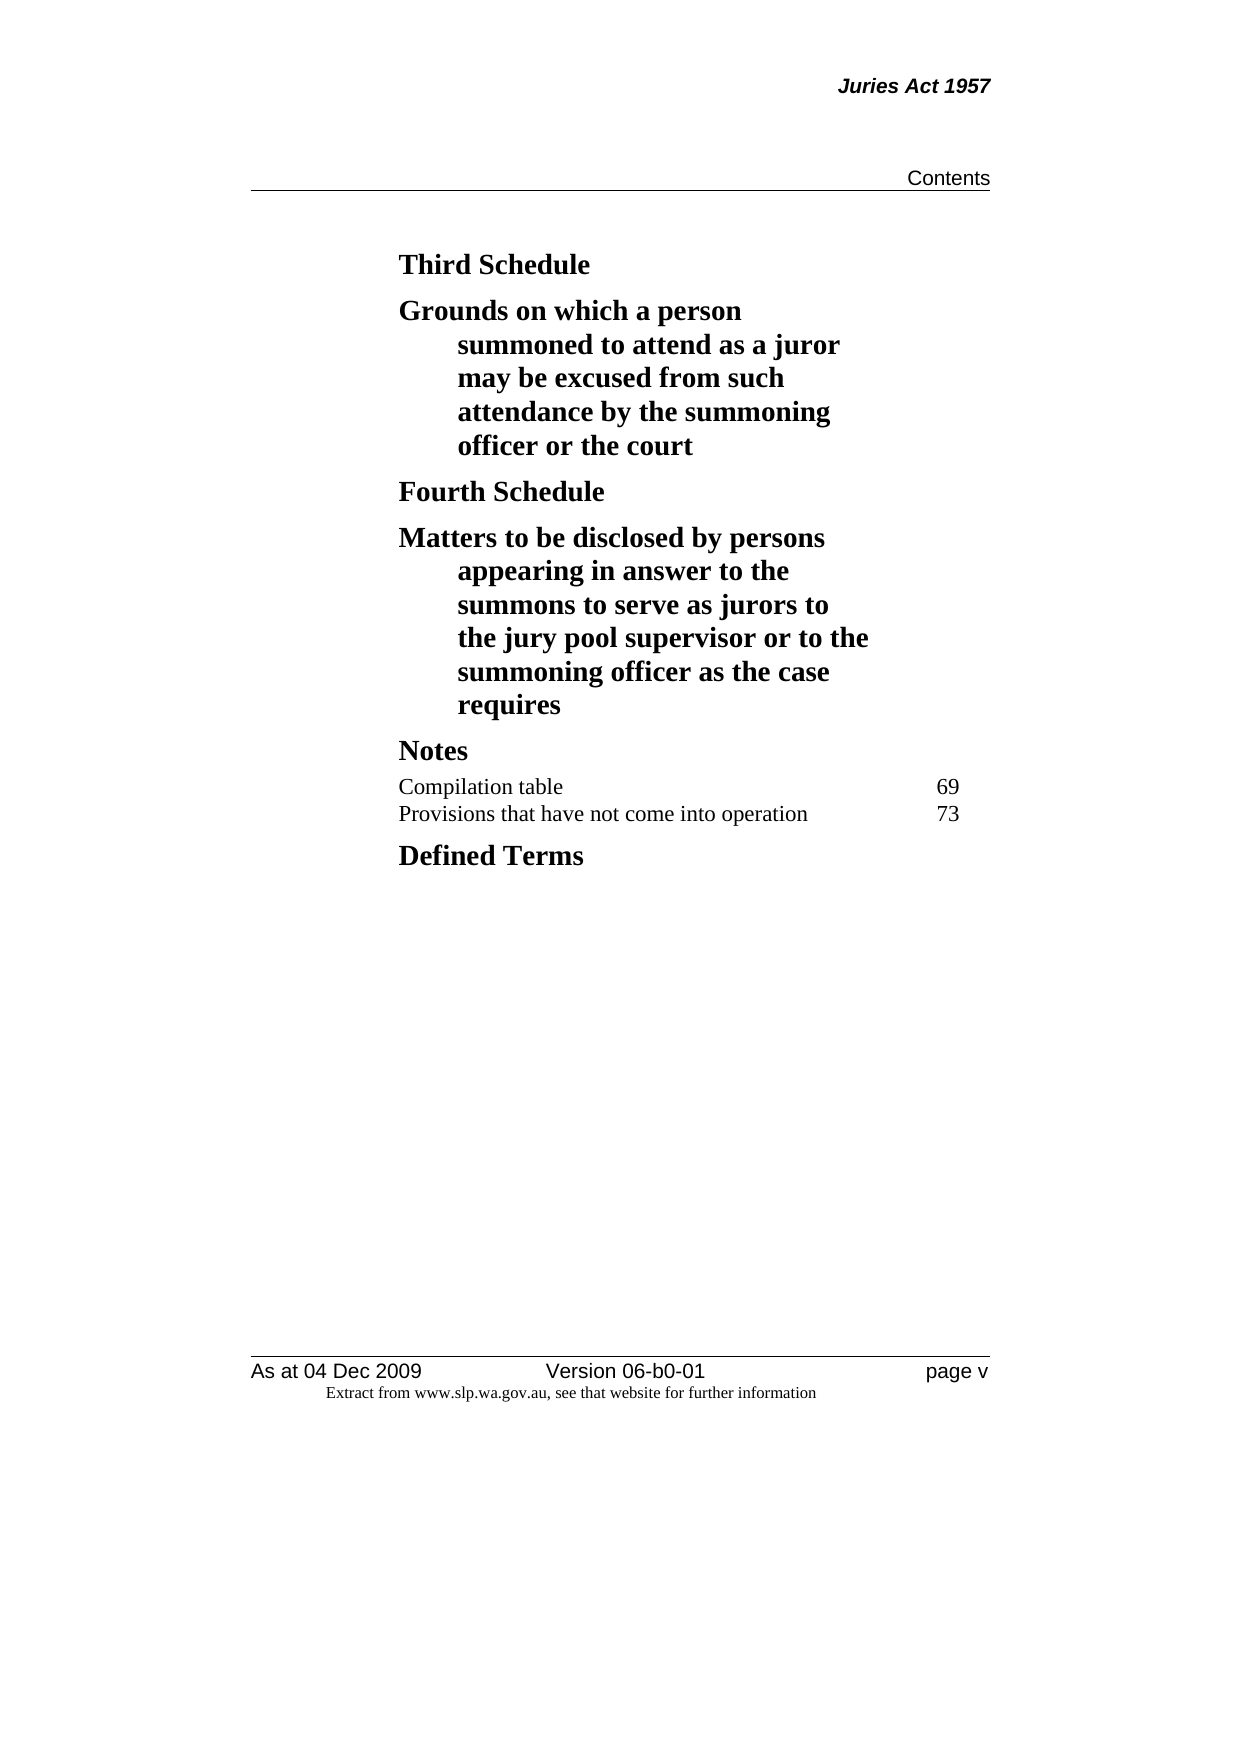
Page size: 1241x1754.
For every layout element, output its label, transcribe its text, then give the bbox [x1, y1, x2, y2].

text Matters to be disclosed by persons appearing in answer to the summons to serve as jurors to the jury pool supervisor or to the summoning officer as the case requires [398, 520, 872, 721]
text Grounds on which a person summoned to attend as a juror may be excused from such attendance by the summoning officer or the court [398, 293, 872, 461]
text Fourth Schedule [398, 474, 872, 507]
text Third Schedule [398, 247, 872, 281]
text Notes [398, 733, 872, 767]
text Compilation table 69 [309, 773, 872, 800]
text Defined Terms [398, 838, 872, 872]
text Provisions that have not come into operation 73 [309, 800, 872, 826]
